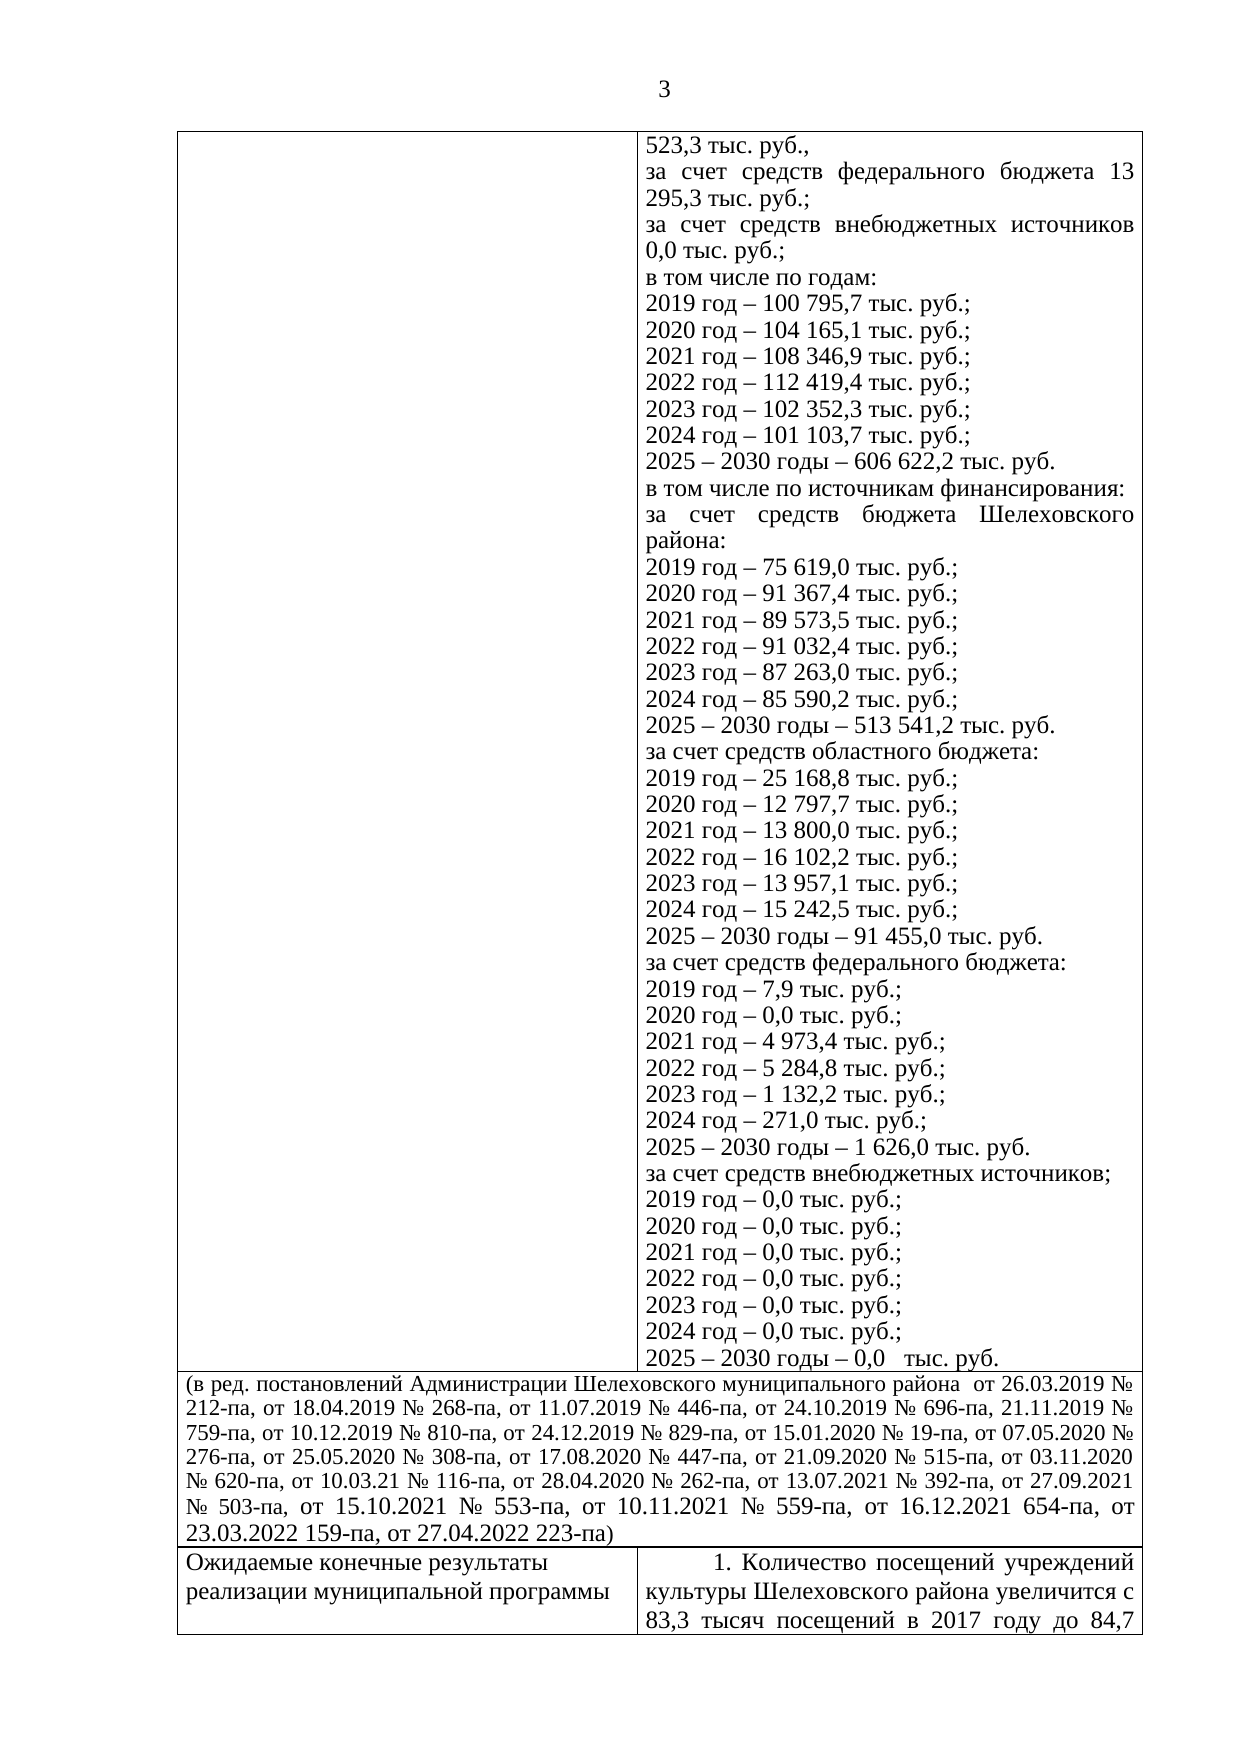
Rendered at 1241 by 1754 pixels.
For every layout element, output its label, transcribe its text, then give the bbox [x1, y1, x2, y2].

table_cell (в ред. постановлений Администрации Шелеховского муниципального района от 26.03.2019 № 212-па, от 18.04.2019 № 268-па, от 11.07.2019 № 446-па, от 24.10.2019 № 696-па, 21.11.2019 № 759-па, от 10.12.2019 № 810-па, от 24.12.2019 № 829-па, от 15.01.2020 № 19-па, от 07.05.2020 № 276-па, от 25.05.2020 № 308-па, от 17.08.2020 № 447-па, от 21.09.2020 № 515-па, от 03.11.2020 № 620-па, от 10.03.21 № 116-па, от 28.04.2020 № 262-па, от 13.07.2021 № 392-па, от 27.09.2021 № 503-па, от 15.10.2021 № 553-па, от 10.11.2021 № 559-па, от 16.12.2021 654-па, от 23.03.2022 159-па, от 27.04.2022 223-па) [178, 1372, 1142, 1546]
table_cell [638, 1548, 1142, 1634]
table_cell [638, 132, 1142, 1371]
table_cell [178, 132, 637, 1371]
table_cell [178, 1548, 637, 1634]
